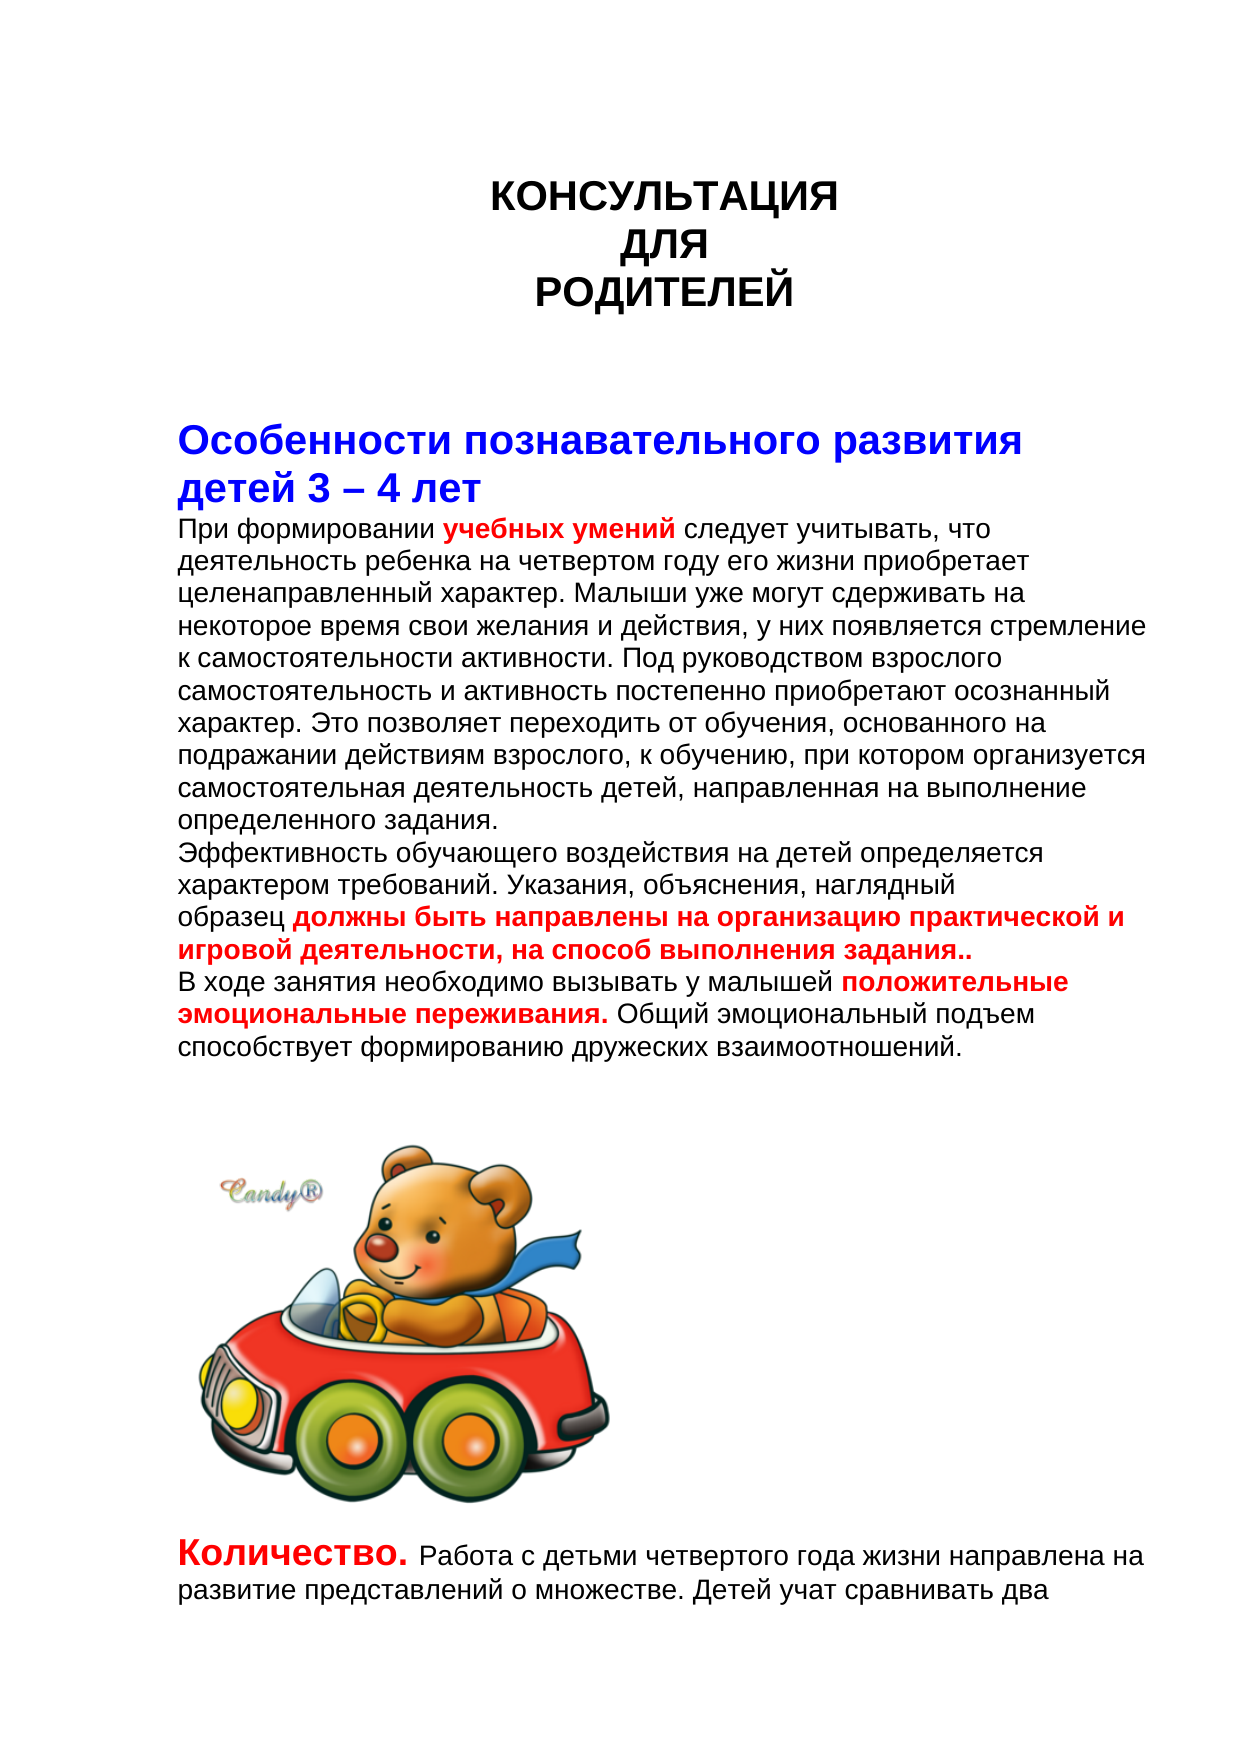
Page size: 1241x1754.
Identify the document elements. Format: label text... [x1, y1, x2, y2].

text РОДИТЕЛЕЙ [177, 267, 1152, 315]
text Эффективность обучающего воздействия на детей определяется характером требований. Указания, объяснения, наглядный образец должны быть направлены на организацию практической и игровой деятельности, на способ выполнения задания.. [177, 836, 1152, 965]
picture [177, 1123, 629, 1530]
text При формировании учебных умений следует учитывать, что деятельность ребенка на четвертом году его жизни приобретает целенаправленный характер. Малыши уже могут сдерживать на некоторое время свои желания и действия, у них появляется стремление к самостоятельности активности. Под руководством взрослого самостоятельность и активность постепенно приобретают осознанный характер. Это позволяет переходить от обучения, основанного на подражании действиям взрослого, к обучению, при котором организуется самостоятельная деятельность детей, направленная на выполнение определенного задания. [177, 512, 1152, 836]
text ДЛЯ [177, 219, 1152, 267]
text В ходе занятия необходимо вызывать у малышей положительные эмоциональные переживания. Общий эмоциональный подъем способствует формированию дружеских взаимоотношений. [177, 965, 1152, 1062]
text Особенности познавательного развития детей 3 – 4 лет [177, 416, 1152, 512]
text КОНСУЛЬТАЦИЯ [177, 171, 1152, 219]
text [177, 1530, 1152, 1605]
